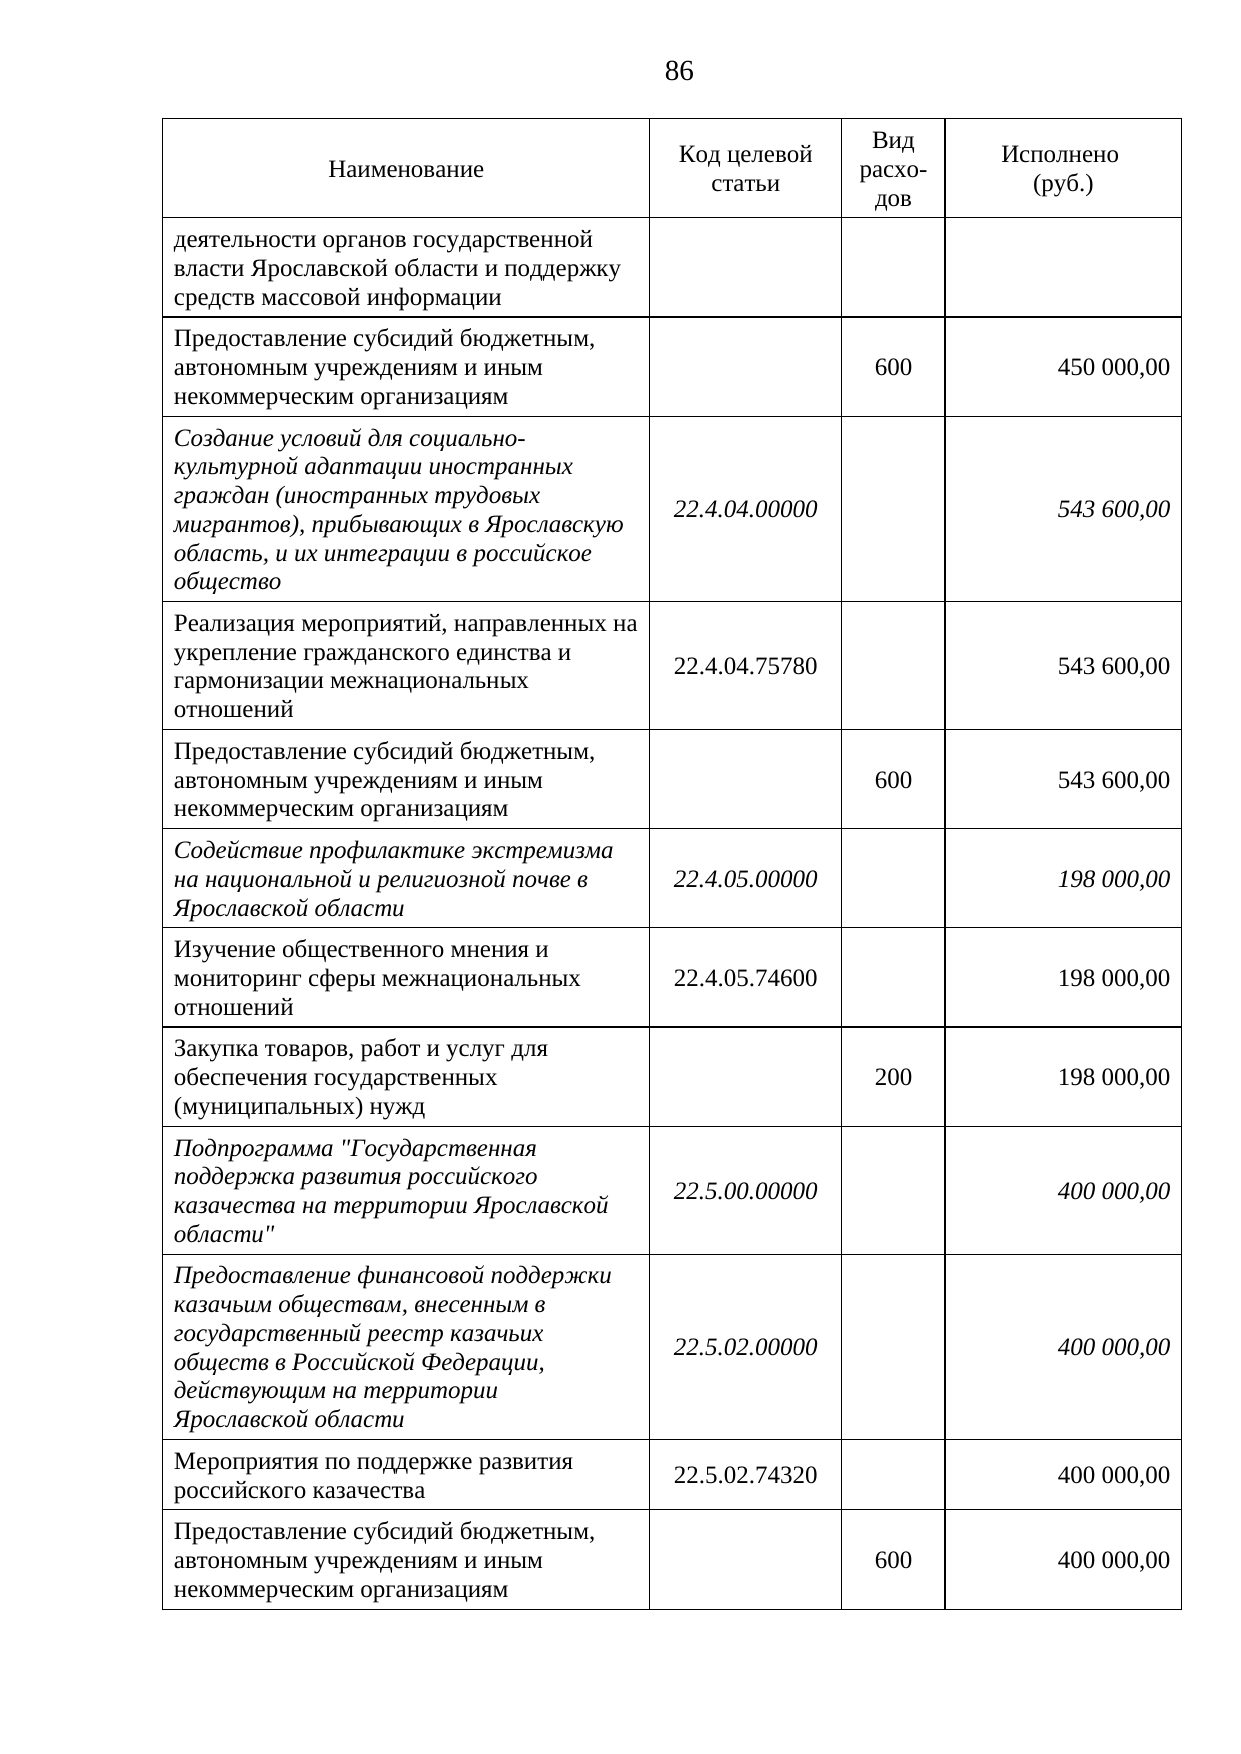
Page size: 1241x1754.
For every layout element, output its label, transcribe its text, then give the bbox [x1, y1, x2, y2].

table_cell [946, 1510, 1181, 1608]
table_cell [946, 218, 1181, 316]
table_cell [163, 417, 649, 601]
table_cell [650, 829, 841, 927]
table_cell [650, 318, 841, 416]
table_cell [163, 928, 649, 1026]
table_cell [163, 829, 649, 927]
table_header Исполнено (руб.) [946, 119, 1181, 217]
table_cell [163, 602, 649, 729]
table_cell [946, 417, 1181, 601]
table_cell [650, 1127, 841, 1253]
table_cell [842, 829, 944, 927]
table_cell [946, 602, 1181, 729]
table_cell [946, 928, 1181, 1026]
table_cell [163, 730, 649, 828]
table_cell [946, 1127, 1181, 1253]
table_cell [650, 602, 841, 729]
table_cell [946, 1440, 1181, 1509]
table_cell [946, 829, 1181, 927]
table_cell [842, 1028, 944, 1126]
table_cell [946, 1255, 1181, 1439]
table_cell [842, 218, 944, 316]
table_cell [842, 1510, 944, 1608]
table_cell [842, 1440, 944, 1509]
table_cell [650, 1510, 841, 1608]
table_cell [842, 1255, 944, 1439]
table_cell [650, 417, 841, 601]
table_header Вид расхо-дов [842, 119, 944, 217]
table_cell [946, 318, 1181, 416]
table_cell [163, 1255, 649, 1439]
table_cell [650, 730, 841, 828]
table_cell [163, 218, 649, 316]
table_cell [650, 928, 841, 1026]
table_header Наименование [163, 119, 649, 217]
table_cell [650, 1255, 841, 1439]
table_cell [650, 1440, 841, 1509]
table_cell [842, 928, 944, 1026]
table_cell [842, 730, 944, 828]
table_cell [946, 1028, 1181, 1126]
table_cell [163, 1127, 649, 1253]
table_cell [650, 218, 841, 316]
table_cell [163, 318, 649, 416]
table_header Код целевой статьи [650, 119, 841, 217]
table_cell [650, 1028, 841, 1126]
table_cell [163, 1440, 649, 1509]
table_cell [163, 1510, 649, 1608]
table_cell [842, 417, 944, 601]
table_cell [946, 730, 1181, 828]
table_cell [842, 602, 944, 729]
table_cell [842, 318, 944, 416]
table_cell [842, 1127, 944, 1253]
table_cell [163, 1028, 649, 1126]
